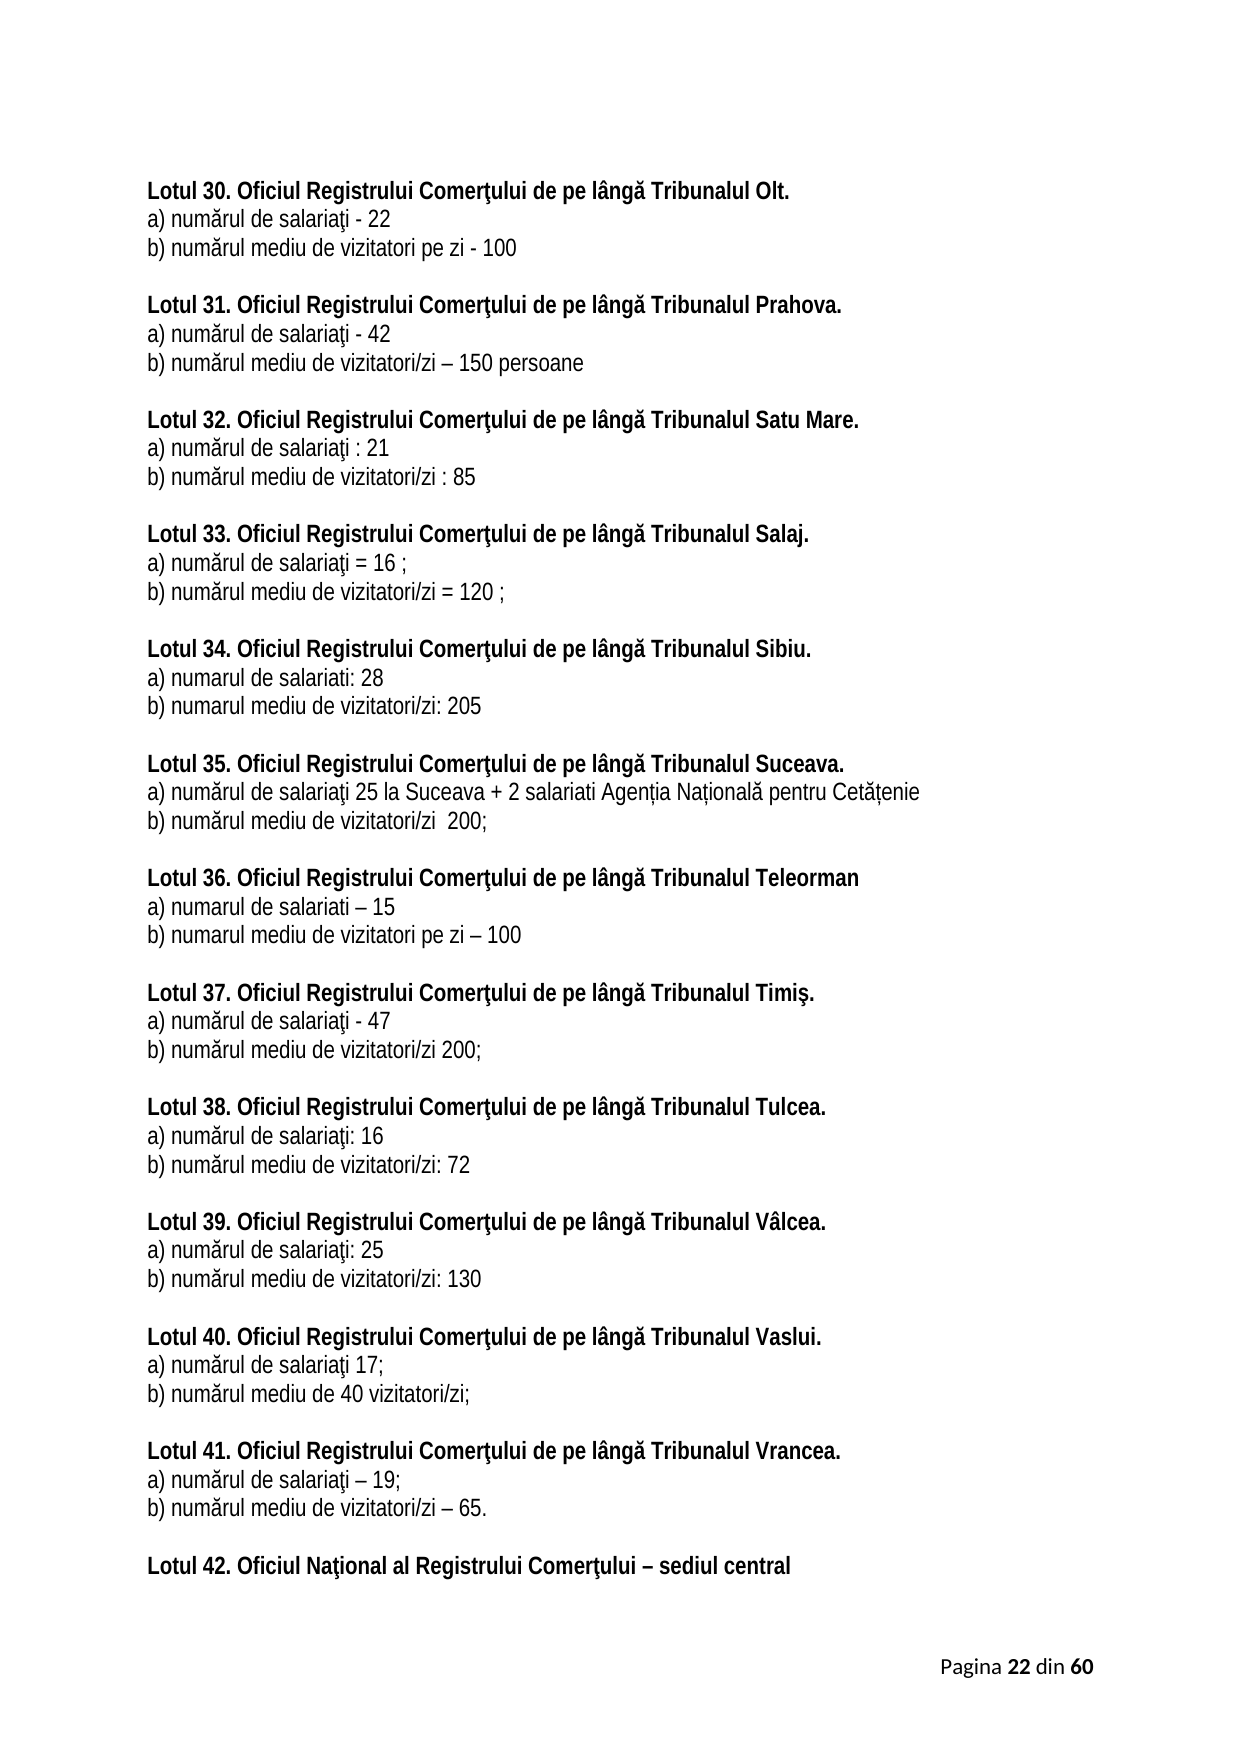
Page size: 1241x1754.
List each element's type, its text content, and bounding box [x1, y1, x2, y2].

list a) numărul de salariaţi - 47 [147, 1006, 1093, 1035]
list a) numărul de salariaţi 17; [147, 1350, 1093, 1379]
list a) numărul de salariaţi – 19; [147, 1465, 1093, 1493]
list Lotul 30. Oficiul Registrului Comerţului de pe lângă Tribunalul Olt. [147, 176, 1093, 204]
list a) numărul de salariaţi = 16 ; [147, 548, 1093, 577]
list a) numărul de salariaţi - 42 [147, 319, 1093, 347]
list b) numărul mediu de 40 vizitatori/zi; [147, 1379, 1093, 1407]
list a) numarul de salariati – 15 [147, 892, 1093, 920]
list b) numărul mediu de vizitatori/zi: 72 [147, 1149, 1093, 1178]
list Lotul 35. Oficiul Registrului Comerţului de pe lângă Tribunalul Suceava. [147, 748, 1093, 777]
list b) numărul mediu de vizitatori pe zi - 100 [147, 233, 1093, 262]
list Lotul 37. Oficiul Registrului Comerţului de pe lângă Tribunalul Timiş. [147, 978, 1093, 1006]
list b) numarul mediu de vizitatori pe zi – 100 [147, 920, 1093, 949]
list a) numărul de salariaţi: 25 [147, 1236, 1093, 1264]
list b) numărul mediu de vizitatori/zi = 120 ; [147, 577, 1093, 605]
list b) numarul mediu de vizitatori/zi: 205 [147, 691, 1093, 720]
list Lotul 39. Oficiul Registrului Comerţului de pe lângă Tribunalul Vâlcea. [147, 1207, 1093, 1236]
list b) numărul mediu de vizitatori/zi: 130 [147, 1264, 1093, 1293]
list Lotul 31. Oficiul Registrului Comerţului de pe lângă Tribunalul Prahova. [147, 290, 1093, 319]
list Lotul 33. Oficiul Registrului Comerţului de pe lângă Tribunalul Salaj. [147, 519, 1093, 548]
list b) numărul mediu de vizitatori/zi 200; [147, 806, 1093, 834]
list Lotul 32. Oficiul Registrului Comerţului de pe lângă Tribunalul Satu Mare. [147, 405, 1093, 433]
list Lotul 42. Oficiul Naţional al Registrului Comerţului – sediul central [147, 1551, 1093, 1579]
list Lotul 34. Oficiul Registrului Comerţului de pe lângă Tribunalul Sibiu. [147, 634, 1093, 663]
list Lotul 40. Oficiul Registrului Comerţului de pe lângă Tribunalul Vaslui. [147, 1321, 1093, 1350]
list Lotul 36. Oficiul Registrului Comerţului de pe lângă Tribunalul Teleorman [147, 863, 1093, 892]
list b) numărul mediu de vizitatori/zi – 65. [147, 1493, 1093, 1522]
list b) numărul mediu de vizitatori/zi – 150 persoane [147, 347, 1093, 376]
list a) numarul de salariati: 28 [147, 663, 1093, 691]
list Lotul 38. Oficiul Registrului Comerţului de pe lângă Tribunalul Tulcea. [147, 1092, 1093, 1121]
list Lotul 41. Oficiul Registrului Comerţului de pe lângă Tribunalul Vrancea. [147, 1436, 1093, 1465]
list a) numărul de salariaţi: 16 [147, 1121, 1093, 1149]
list a) numărul de salariaţi 25 la Suceava + 2 salariati Agenția Națională pentru Cetățenie [147, 777, 1093, 806]
list a) numărul de salariaţi - 22 [147, 204, 1093, 233]
list b) numărul mediu de vizitatori/zi 200; [147, 1035, 1093, 1064]
list a) numărul de salariaţi : 21 [147, 433, 1093, 462]
list b) numărul mediu de vizitatori/zi : 85 [147, 462, 1093, 491]
